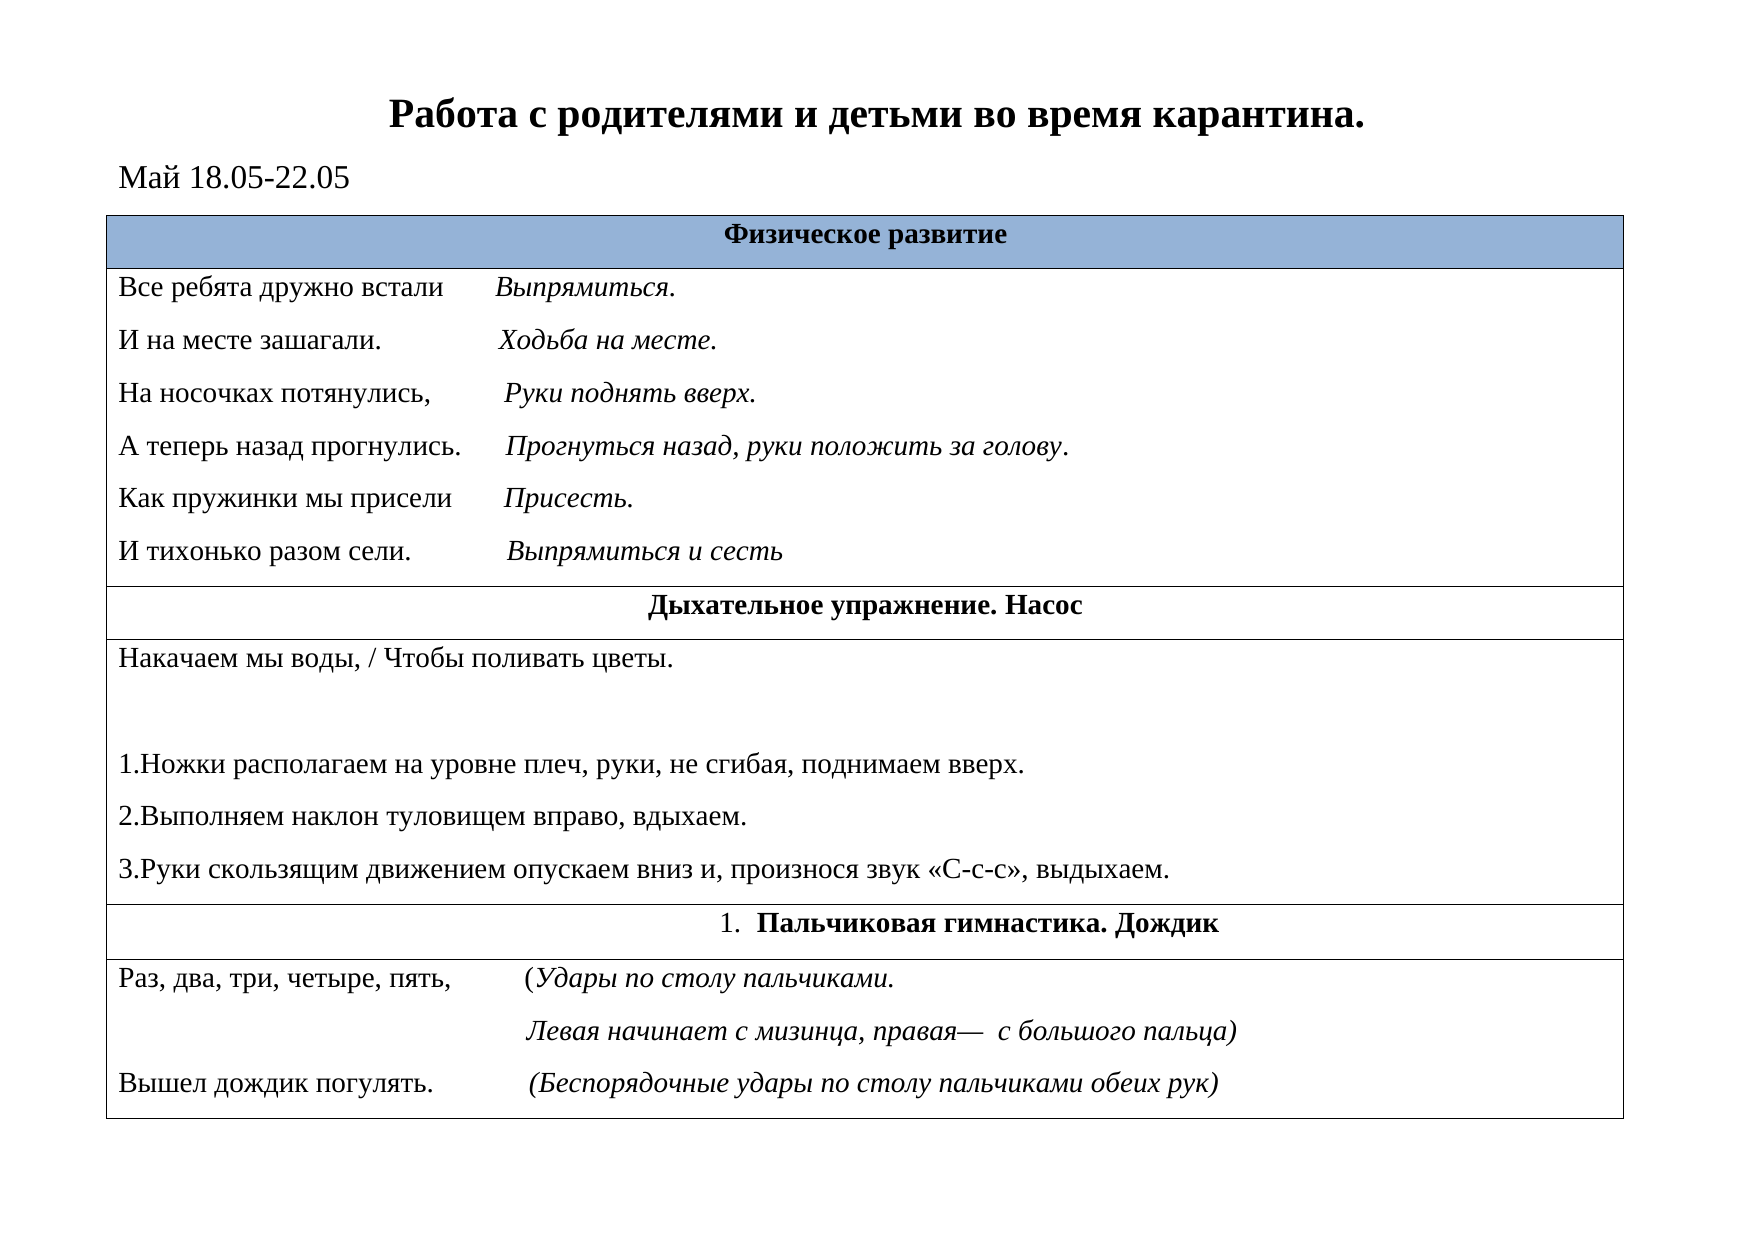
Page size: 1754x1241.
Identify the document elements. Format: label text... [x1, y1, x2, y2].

text Работа с родителями и детьми во время карантина. [118, 89, 1636, 137]
table_cell Дыхательное упражнение. Насос [107, 587, 1623, 639]
text Май 18.05-22.05 [118, 157, 1636, 195]
table_cell Все ребята дружно встали Выпрямиться. И на месте зашагали. Ходьба на месте. На носочках потянулись, Руки поднять вверх. А теперь назад прогнулись. Прогнуться назад, руки положить за голову. Как пружинки мы присели Присесть. И тихонько разом сели. Выпрямиться и сесть [107, 269, 1623, 586]
table_cell Пальчиковая гимнастика. Дождик [107, 905, 1623, 959]
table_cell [107, 960, 1623, 1118]
table_header Физическое развитие [107, 216, 1623, 268]
table_cell Накачаем мы воды, / Чтобы поливать цветы. 1.Ножки располагаем на уровне плеч, руки, не сгибая, поднимаем вверх. 2.Выполняем наклон туловищем вправо, вдыхаем. 3.Руки скользящим движением опускаем вниз и, произнося звук «С-с-с», выдыхаем. [107, 640, 1623, 904]
